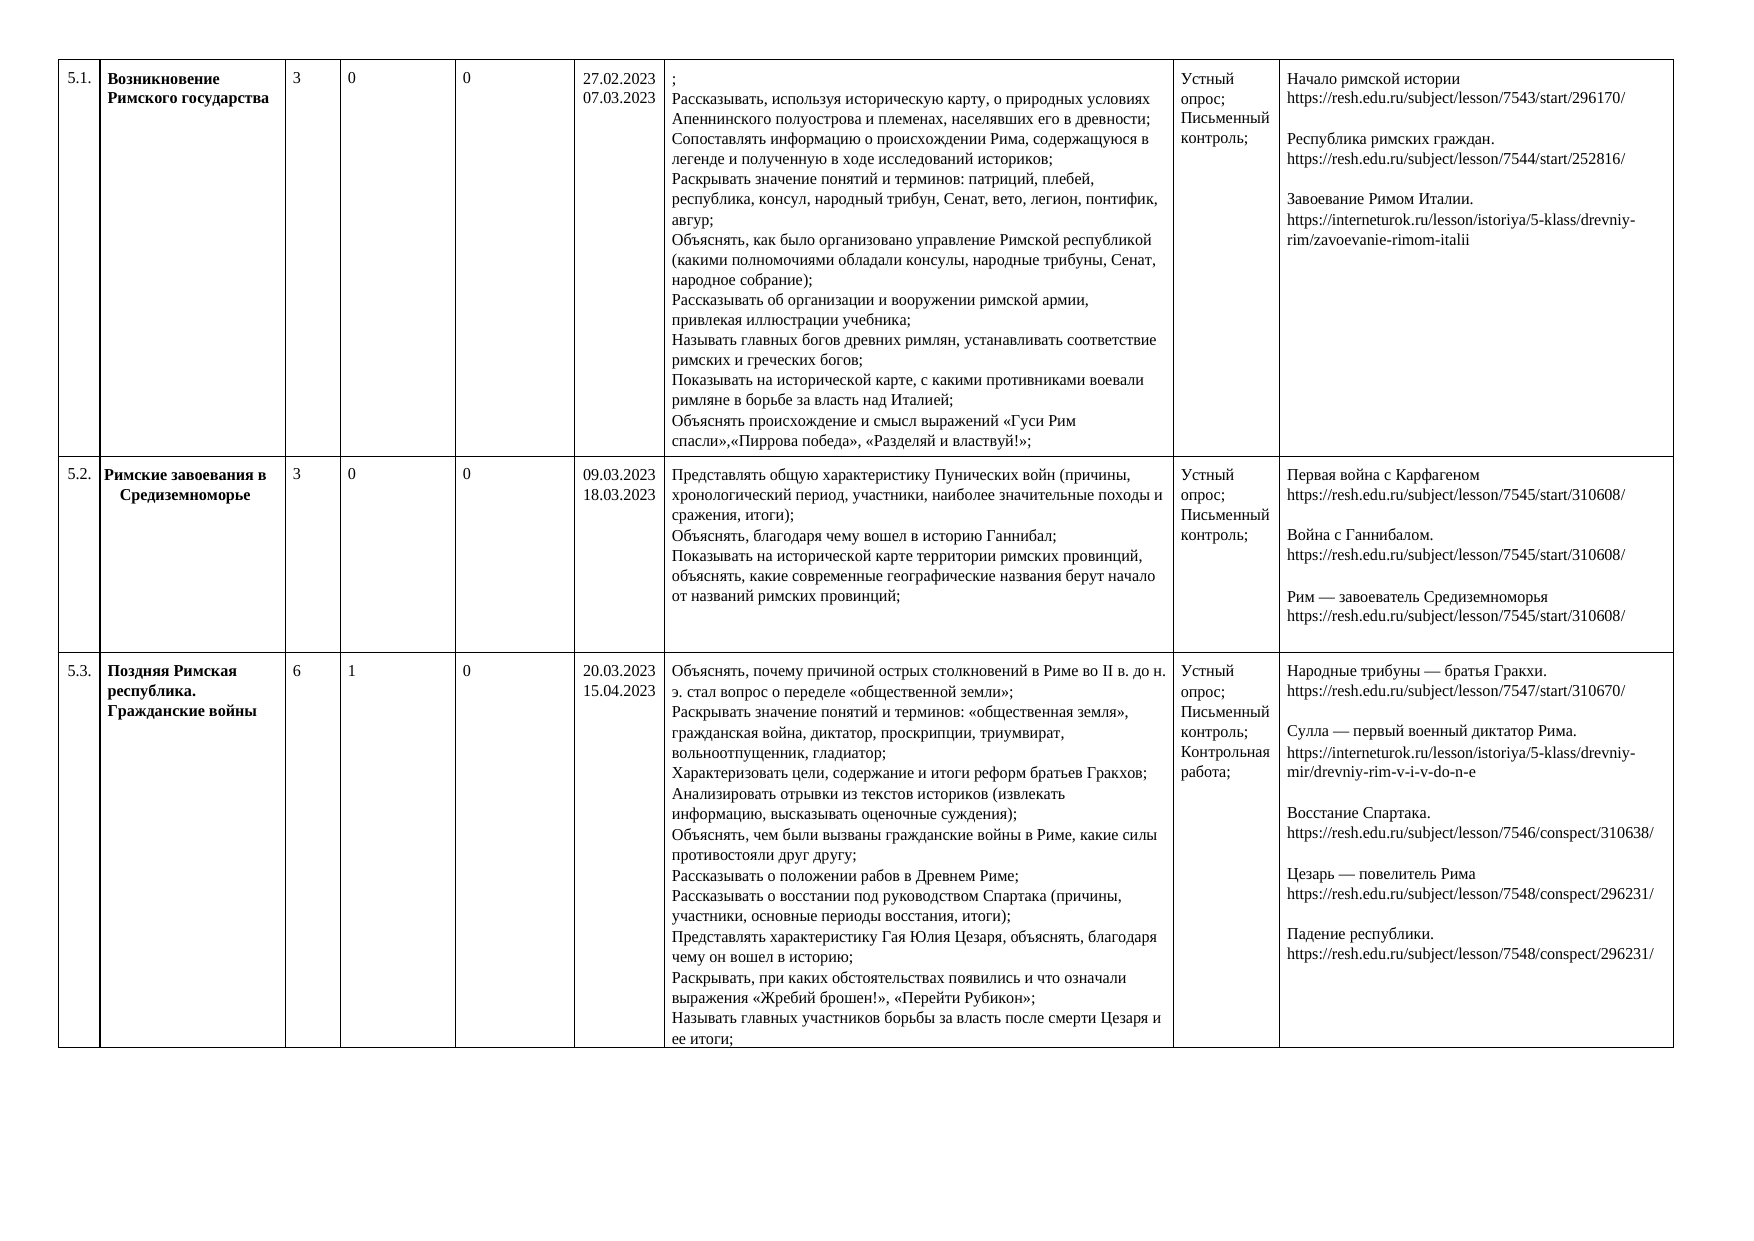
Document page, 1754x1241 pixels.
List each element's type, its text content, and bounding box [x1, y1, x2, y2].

table_cell 0 [341, 457, 455, 652]
table_cell 1 [341, 653, 455, 1047]
table_cell 5.2. [59, 457, 99, 652]
table_cell Представлять общую характеристику Пунических войн (причины, хронологический период, участники, наиболее значительные походы и сражения, итоги); Объяснять, благодаря чему вошел в историю Ганнибал; Показывать на исторической карте территории римских провинций, объяснять, какие современные географические названия берут начало от названий римских провинций; [665, 457, 1173, 652]
table_cell 20.03.2023 15.04.2023 [575, 653, 664, 1047]
table_header ; Рассказывать, используя историческую карту, о природных условиях Апеннинского полуострова и племенах, населявших его в древности; Сопоставлять информацию о происхождении Рима, содержащуюся в легенде и полученную в ходе исследований историков; Раскрывать значение понятий и терминов: патриций, плебей, республика, консул, народный трибун, Сенат, вето, легион, понтифик, авгур; Объяснять, как было организовано управление Римской республикой (какими полномочиями обладали консулы, народные трибуны, Сенат, народное собрание); Рассказывать об организации и вооружении римской армии, привлекая иллюстрации учебника; Называть главных богов древних римлян, устанавливать соответствие римских и греческих богов; Показывать на исторической карте, с какими противниками воевали римляне в борьбе за власть над Италией; Объяснять происхождение и смысл выражений «Гуси Рим спасли»,«Пиррова победа», «Разделяй и властвуй!»; [665, 60, 1173, 456]
table_header 27.02.2023 07.03.2023 [575, 60, 664, 456]
table_cell 3 [286, 457, 340, 652]
table_cell 0 [456, 457, 574, 652]
table_cell 6 [286, 653, 340, 1047]
table_cell 0 [456, 653, 574, 1047]
table_cell Римские завоевания в Средиземноморье [101, 457, 285, 652]
table_cell Устный опрос; Письменный контроль; Контрольная работа; [1174, 653, 1279, 1047]
table_cell Народные трибуны — братья Гракхи. https://resh.edu.ru/subject/lesson/7547/start/310670/ Сулла — первый военный диктатор Рима. https://interneturok.ru/lesson/istoriya/5-klass/drevniy-mir/drevniy-rim-v-i-v-do-n-e Восстание Спартака. https://resh.edu.ru/subject/lesson/7546/conspect/310638/ Цезарь — повелитель Рима https://resh.edu.ru/subject/lesson/7548/conspect/296231/ Падение республики. https://resh.edu.ru/subject/lesson/7548/conspect/296231/ [1280, 653, 1673, 1047]
table_cell Первая война с Карфагеном https://resh.edu.ru/subject/lesson/7545/start/310608/ Война с Ганнибалом. https://resh.edu.ru/subject/lesson/7545/start/310608/ Рим — завоеватель Средиземноморья https://resh.edu.ru/subject/lesson/7545/start/310608/ [1280, 457, 1673, 652]
table_cell Устный опрос; Письменный контроль; [1174, 457, 1279, 652]
table_header Возникновение Римского государства [101, 60, 285, 456]
table_header Устный опрос; Письменный контроль; [1174, 60, 1279, 456]
table_cell Поздняя Римская республика. Гражданские войны [101, 653, 285, 1047]
table_header 0 [341, 60, 455, 456]
table_header 3 [286, 60, 340, 456]
table_cell 09.03.2023 18.03.2023 [575, 457, 664, 652]
table_cell 5.3. [59, 653, 99, 1047]
table_header Начало римской истории https://resh.edu.ru/subject/lesson/7543/start/296170/ Республика римских граждан. https://resh.edu.ru/subject/lesson/7544/start/252816/ Завоевание Римом Италии. https://interneturok.ru/lesson/istoriya/5-klass/drevniy-rim/zavoevanie-rimom-italii [1280, 60, 1673, 456]
table_header 0 [456, 60, 574, 456]
table_header 5.1. [59, 60, 99, 456]
table_cell Объяснять, почему причиной острых столкновений в Риме во II в. до н. э. стал вопрос о переделе «общественной земли»; Раскрывать значение понятий и терминов: «общественная земля», гражданская война, диктатор, проскрипции, триумвират, вольноотпущенник, гладиатор; Характеризовать цели, содержание и итоги реформ братьев Гракхов; Анализировать отрывки из текстов историков (извлекать информацию, высказывать оценочные суждения); Объяснять, чем были вызваны гражданские войны в Риме, какие силы противостояли друг другу; Рассказывать о положении рабов в Древнем Риме; Рассказывать о восстании под руководством Спартака (причины, участники, основные периоды восстания, итоги); Представлять характеристику Гая Юлия Цезаря, объяснять, благодаря чему он вошел в историю; Раскрывать, при каких обстоятельствах появились и что означали выражения «Жребий брошен!», «Перейти Рубикон»; Называть главных участников борьбы за власть после смерти Цезаря и ее итоги; [665, 653, 1173, 1047]
